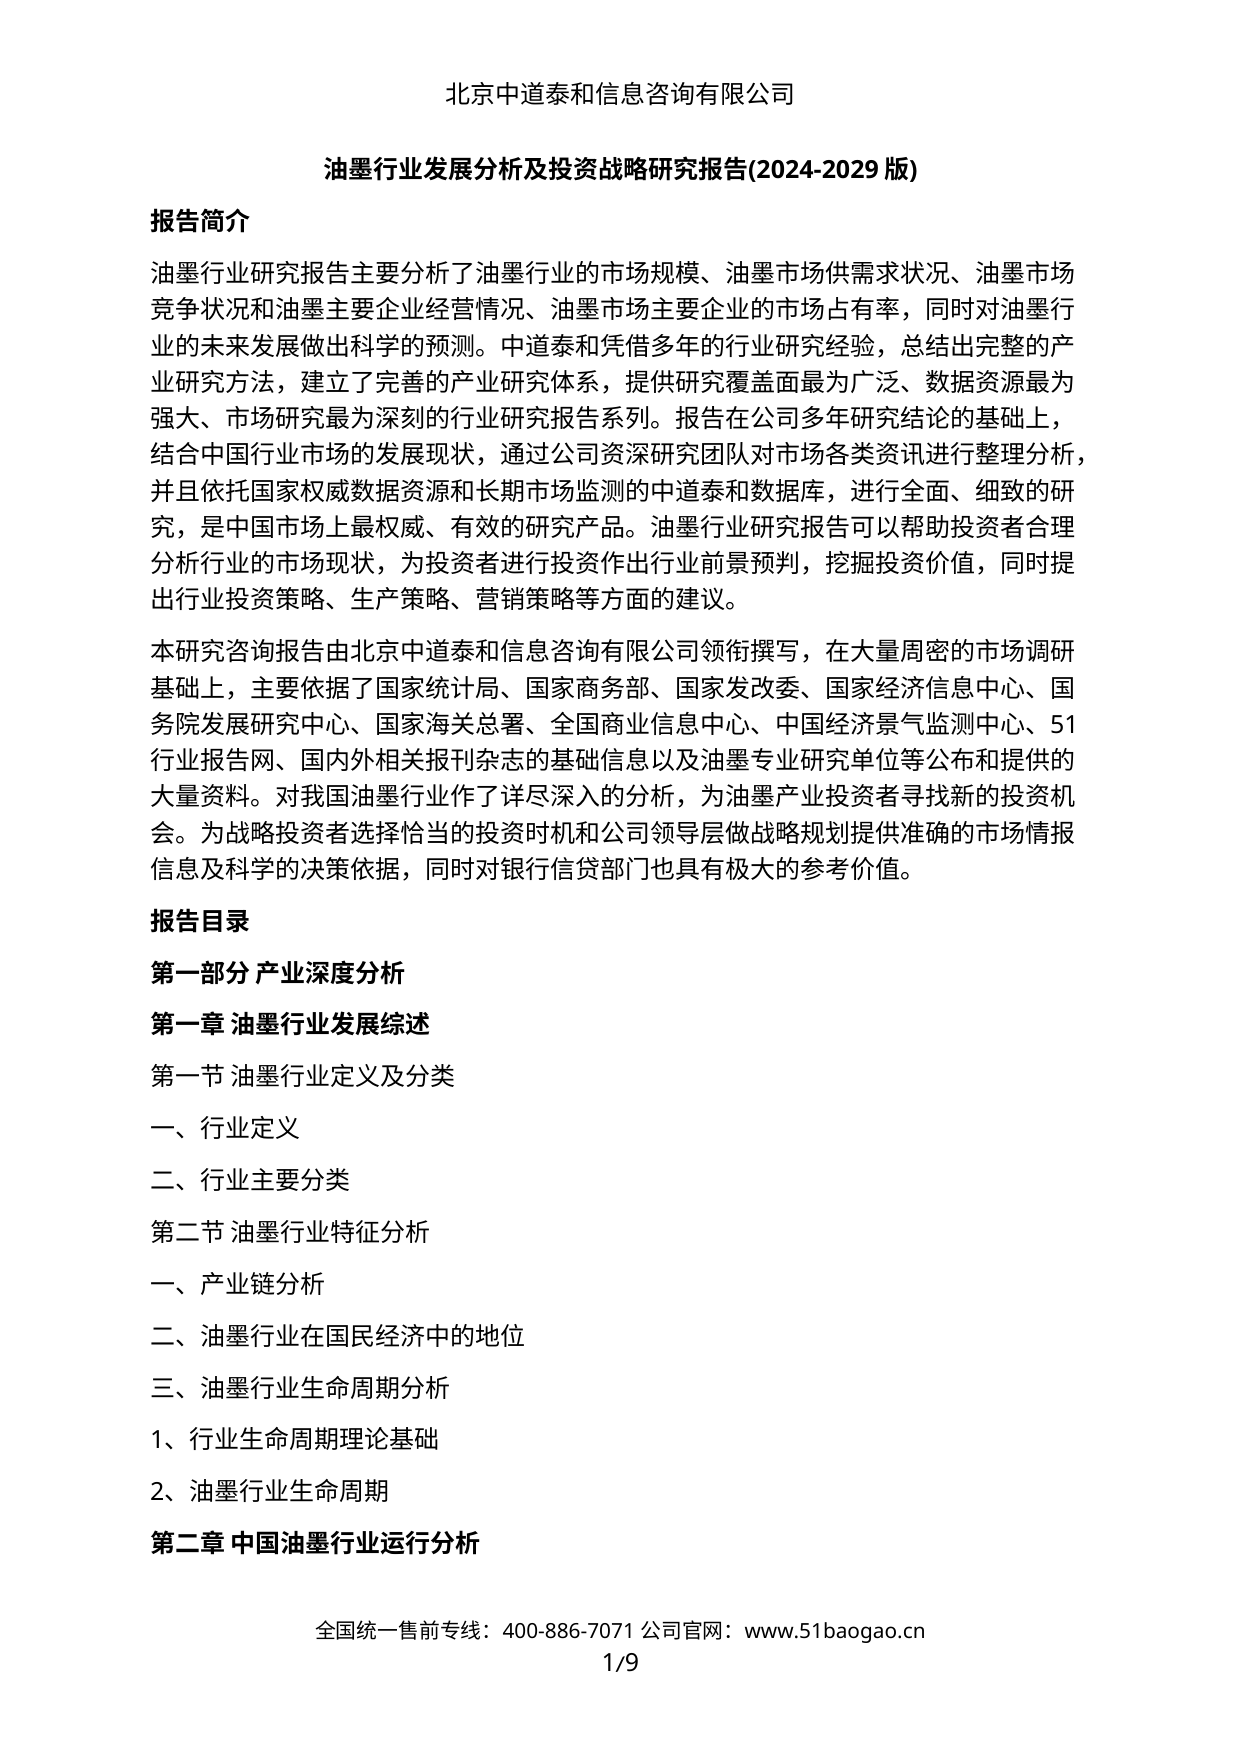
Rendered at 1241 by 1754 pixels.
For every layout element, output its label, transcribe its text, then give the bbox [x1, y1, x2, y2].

text 一、行业定义 [150, 1109, 1090, 1145]
text 第一章 油墨行业发展综述 [150, 1005, 1090, 1041]
text 1、行业生命周期理论基础 [150, 1420, 1090, 1456]
text 油墨行业发展分析及投资战略研究报告(2024-2029版) [150, 150, 1090, 186]
text 报告目录 [150, 901, 1090, 937]
text 报告简介 [150, 202, 1090, 238]
text 第二节 油墨行业特征分析 [150, 1212, 1090, 1249]
text 第一节 油墨行业定义及分类 [150, 1057, 1090, 1093]
text 二、油墨行业在国民经济中的地位 [150, 1316, 1090, 1352]
text 三、油墨行业生命周期分析 [150, 1368, 1090, 1404]
text 二、行业主要分类 [150, 1161, 1090, 1197]
text 本研究咨询报告由北京中道泰和信息咨询有限公司领衔撰写，在大量周密的市场调研基础上，主要依据了国家统计局、国家商务部、国家发改委、国家经济信息中心、国务院发展研究中心、国家海关总署、全国商业信息中心、中国经济景气监测中心、51行业报告网、国内外相关报刊杂志的基础信息以及油墨专业研究单位等公布和提供的大量资料。对我国油墨行业作了详尽深入的分析，为油墨产业投资者寻找新的投资机会。为战略投资者选择恰当的投资时机和公司领导层做战略规划提供准确的市场情报信息及科学的决策依据，同时对银行信贷部门也具有极大的参考价值。 [150, 632, 1090, 886]
text 2、油墨行业生命周期 [150, 1472, 1090, 1508]
text 第二章 中国油墨行业运行分析 [150, 1524, 1090, 1560]
text 一、产业链分析 [150, 1264, 1090, 1301]
text 油墨行业研究报告主要分析了油墨行业的市场规模、油墨市场供需求状况、油墨市场竞争状况和油墨主要企业经营情况、油墨市场主要企业的市场占有率，同时对油墨行业的未来发展做出科学的预测。中道泰和凭借多年的行业研究经验，总结出完整的产业研究方法，建立了完善的产业研究体系，提供研究覆盖面最为广泛、数据资源最为强大、市场研究最为深刻的行业研究报告系列。报告在公司多年研究结论的基础上，结合中国行业市场的发展现状，通过公司资深研究团队对市场各类资讯进行整理分析，并且依托国家权威数据资源和长期市场监测的中道泰和数据库，进行全面、细致的研究，是中国市场上最权威、有效的研究产品。油墨行业研究报告可以帮助投资者合理分析行业的市场现状，为投资者进行投资作出行业前景预判，挖掘投资价值，同时提出行业投资策略、生产策略、营销策略等方面的建议。 [150, 254, 1090, 616]
text 第一部分 产业深度分析 [150, 953, 1090, 989]
